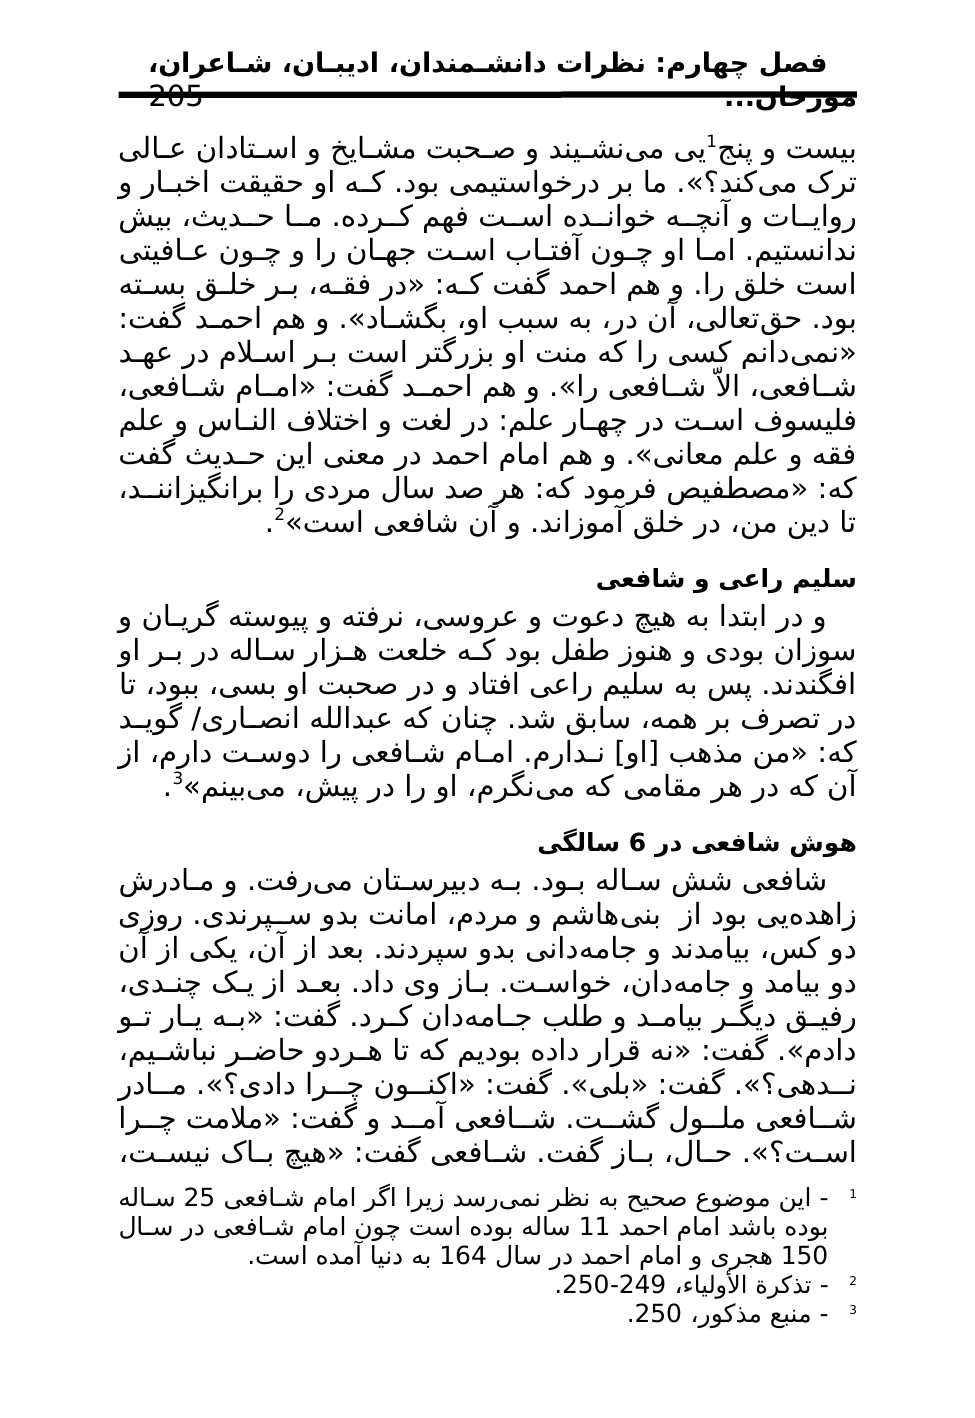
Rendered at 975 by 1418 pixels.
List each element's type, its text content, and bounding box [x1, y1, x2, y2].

text و در ابتدا به هیچ دعوت و عروسی، نرفته و پیوسته گریان و سوزان بودی و هنوز طفل بود که خلعت هزار ساله در بر او افگندند. پس به سلیم راعی افتاد و در صحبت او بسی، ببود، تا در تصرف بر همه، سابق شد. چنان که عبدالله انصاری/ گوید که: «من مذهب [او] ندارم. امام شافعی را دوست دارم، از آن که در هر مقامی که می‌نگرم، او را در پیش، می‌بینم». [118, 599, 857, 803]
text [118, 132, 857, 539]
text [118, 864, 857, 1169]
text سلیم راعی و شافعی [118, 564, 857, 593]
text هوش شافعی در 6 سالگی [118, 828, 857, 857]
